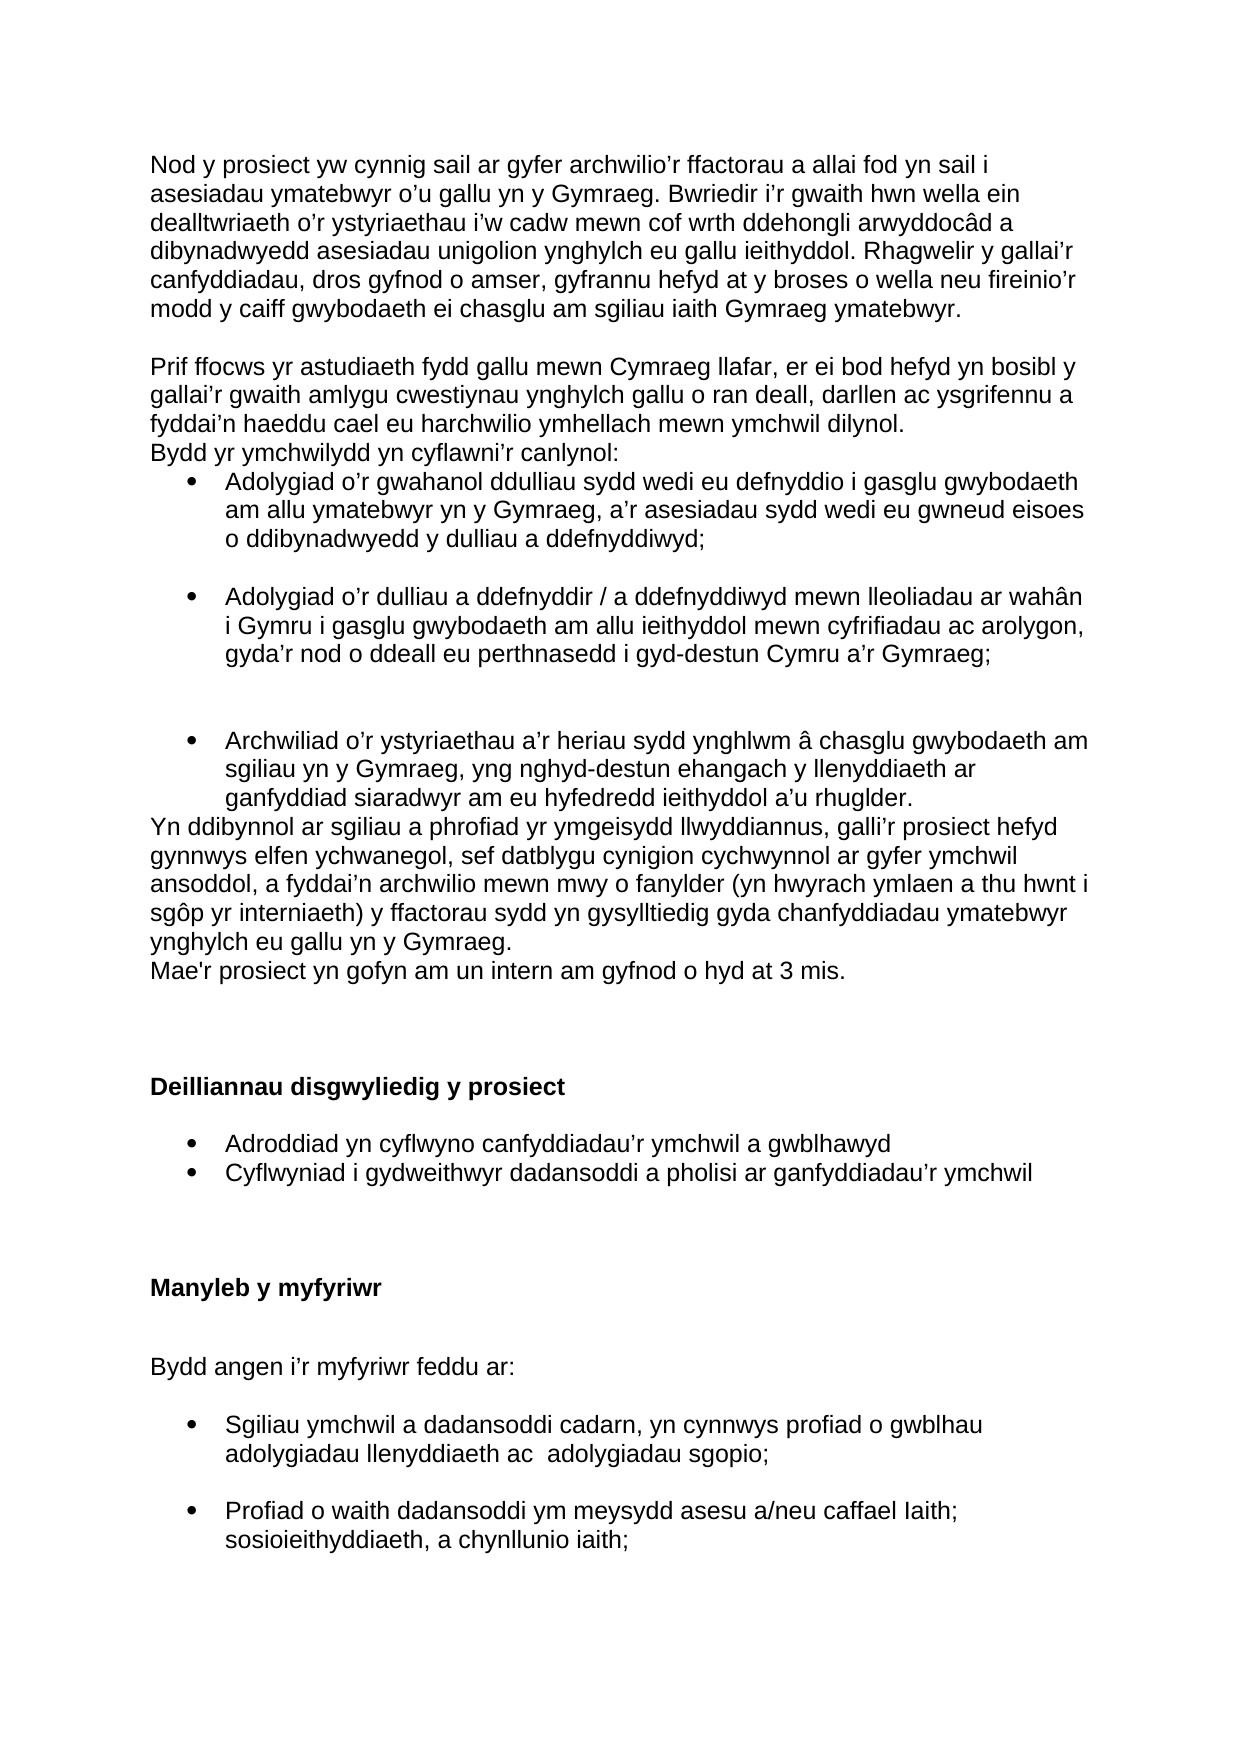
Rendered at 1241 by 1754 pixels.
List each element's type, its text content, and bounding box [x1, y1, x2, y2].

list Cyflwyniad i gydweithwyr dadansoddi a pholisi ar ganfyddiadau’r ymchwil [187, 1158, 1090, 1187]
text Yn ddibynnol ar sgiliau a phrofiad yr ymgeisydd llwyddiannus, galli’r prosiect hefyd gynnwys elfen ychwanegol, sef datblygu cynigion cychwynnol ar gyfer ymchwil ansoddol, a fyddai’n archwilio mewn mwy o fanylder (yn hwyrach ymlaen a thu hwnt i sgôp yr interniaeth) y ffactorau sydd yn gysylltiedig gyda chanfyddiadau ymatebwyr ynghylch eu gallu yn y Gymraeg. [150, 812, 1090, 956]
list Archwiliad o’r ystyriaethau a’r heriau sydd ynghlwm â chasglu gwybodaeth am sgiliau yn y Gymraeg, yng nghyd-destun ehangach y llenyddiaeth ar ganfyddiad siaradwyr am eu hyfedredd ieithyddol a’u rhuglder. [187, 726, 1090, 812]
text Prif ffocws yr astudiaeth fydd gallu mewn Cymraeg llafar, er ei bod hefyd yn bosibl y gallai’r gwaith amlygu cwestiynau ynghylch gallu o ran deall, darllen ac ysgrifennu a fyddai’n haeddu cael eu harchwilio ymhellach mewn ymchwil dilynol. [150, 352, 1090, 438]
list Adroddiad yn cyflwyno canfyddiadau’r ymchwil a gwblhawyd [187, 1129, 1090, 1158]
list Adolygiad o’r dulliau a ddefnyddir / a ddefnyddiwyd mewn lleoliadau ar wahân i Gymru i gasglu gwybodaeth am allu ieithyddol mewn cyfrifiadau ac arolygon, gyda’r nod o ddeall eu perthnasedd i gyd-destun Cymru a’r Gymraeg; [187, 582, 1090, 668]
subtitle Bydd angen i’r myfyriwr feddu ar: [150, 1352, 1090, 1381]
text Bydd yr ymchwilydd yn cyflawni’r canlynol: [150, 438, 1090, 467]
text Nod y prosiect yw cynnig sail ar gyfer archwilio’r ffactorau a allai fod yn sail i asesiadau ymatebwyr o’u gallu yn y Gymraeg. Bwriedir i’r gwaith hwn wella ein dealltwriaeth o’r ystyriaethau i’w cadw mewn cof wrth ddehongli arwyddocâd a dibynadwyedd asesiadau unigolion ynghylch eu gallu ieithyddol. Rhagwelir y gallai’r canfyddiadau, dros gyfnod o amser, gyfrannu hefyd at y broses o wella neu fireinio’r modd y caiff gwybodaeth ei chasglu am sgiliau iaith Gymraeg ymatebwyr. [150, 150, 1090, 322]
list Profiad o waith dadansoddi ym meysydd asesu a/neu caffael Iaith; sosioieithyddiaeth, a chynllunio iaith; [187, 1496, 1090, 1554]
text Manyleb y myfyriwr [150, 1273, 1090, 1302]
text Mae'r prosiect yn gofyn am un intern am gyfnod o hyd at 3 mis. [150, 956, 1090, 984]
list Adolygiad o’r gwahanol ddulliau sydd wedi eu defnyddio i gasglu gwybodaeth am allu ymatebwyr yn y Gymraeg, a’r asesiadau sydd wedi eu gwneud eisoes o ddibynadwyedd y dulliau a ddefnyddiwyd; [187, 467, 1090, 553]
text Deilliannau disgwyliedig y prosiect [150, 1072, 1090, 1100]
list Sgiliau ymchwil a dadansoddi cadarn, yn cynnwys profiad o gwblhau adolygiadau llenyddiaeth ac adolygiadau sgopio; [187, 1410, 1090, 1467]
